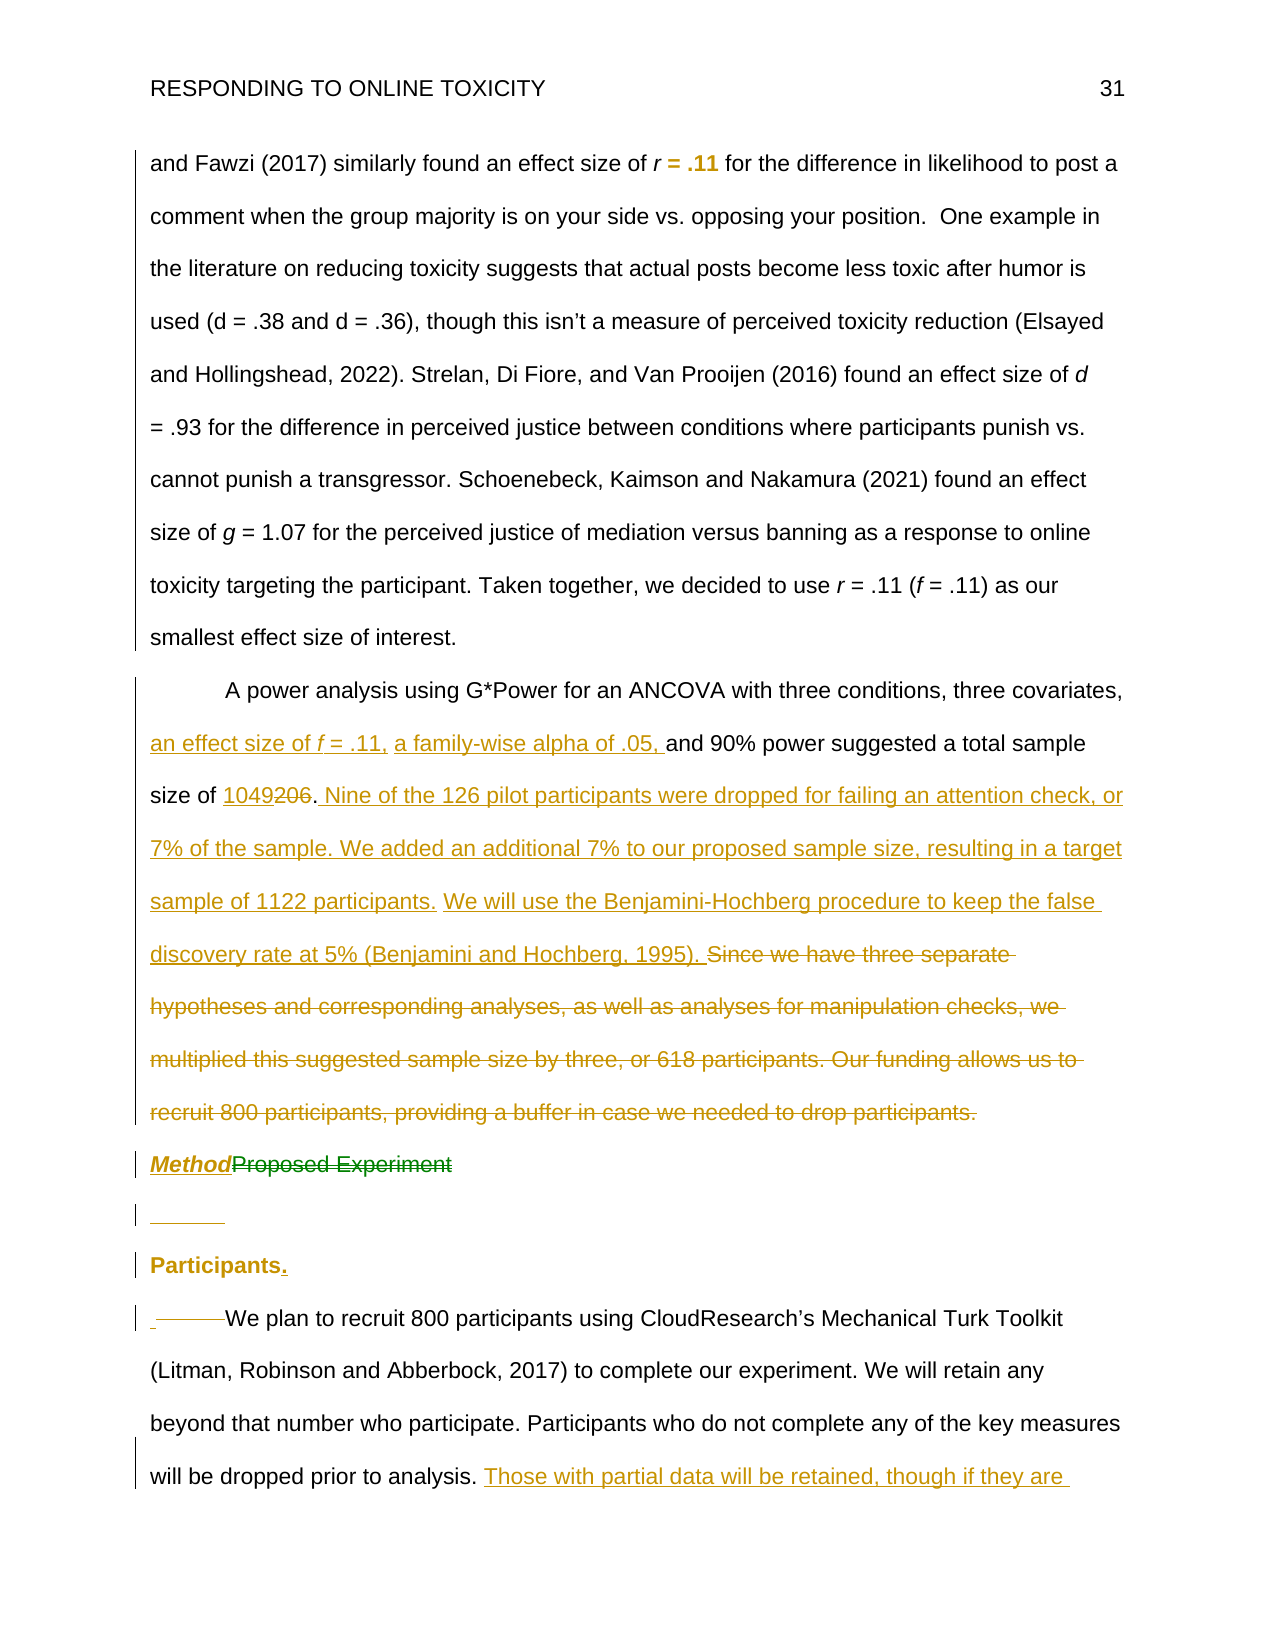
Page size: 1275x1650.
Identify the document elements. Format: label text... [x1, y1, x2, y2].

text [150, 150, 1125, 651]
text A power analysis using G*Power for an ANCOVA with three conditions, three covariates, and 90% power suggested a total sample size of . [150, 677, 1125, 1125]
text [150, 1305, 1125, 1489]
text Participants [150, 1252, 1125, 1278]
